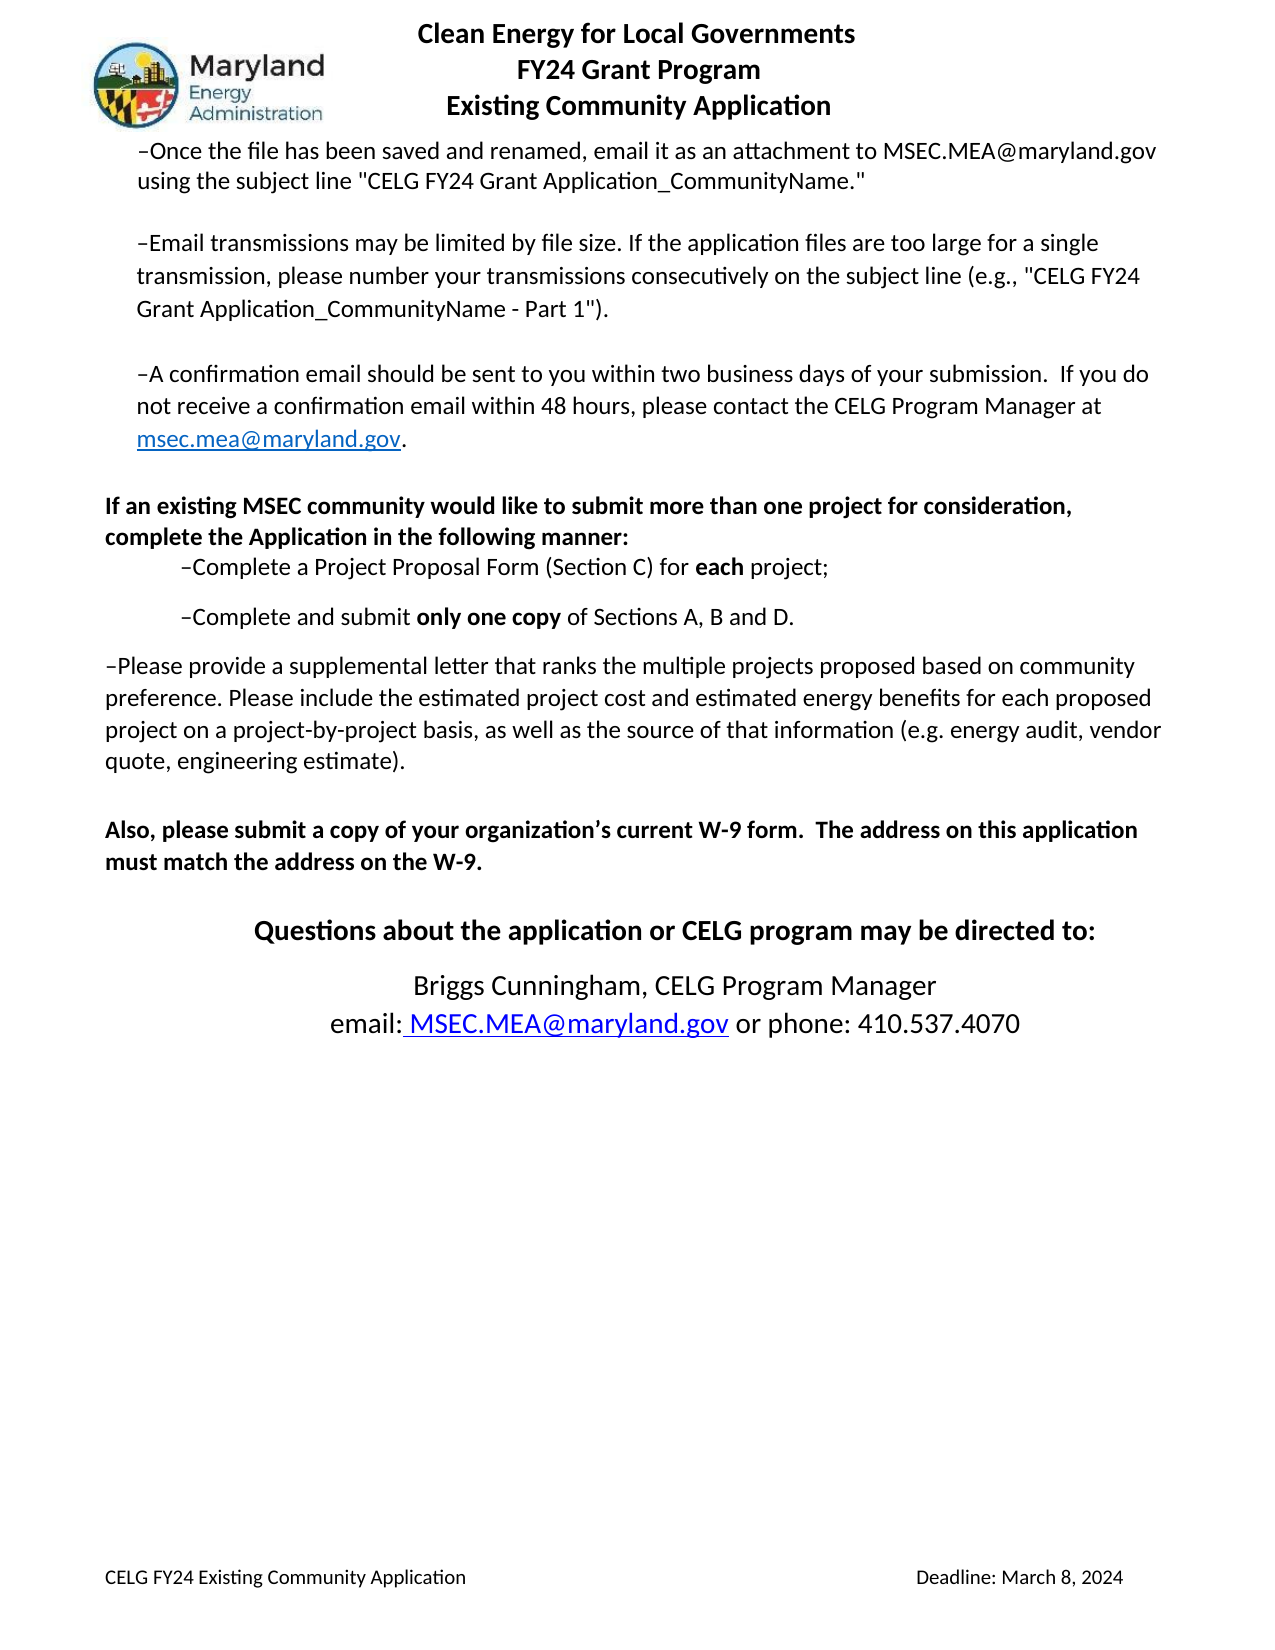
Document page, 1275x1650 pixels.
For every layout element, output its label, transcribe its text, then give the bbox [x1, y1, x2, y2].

text –Complete and submit only one copy of Sections A, B and D. [105, 601, 1170, 631]
text If an existing MSEC community would like to submit more than one project for consideration, complete the Application in the following manner: [105, 490, 1172, 551]
text Also, please submit a copy of your organization’s current W-9 form. The address on this application must match the address on the W-9. [105, 814, 1170, 876]
text –Complete a Project Proposal Form (Section C) for each project; [105, 551, 1170, 582]
text –Email transmissions may be limited by file size. If the application files are too large for a single transmission, please number your transmissions consecutively on the subject line (e.g., "CELG FY24 Grant Application_CommunityName - Part 1"). [136, 227, 1170, 323]
text –Please provide a supplemental letter that ranks the multiple projects proposed based on community preference. Please include the estimated project cost and estimated energy benefits for each proposed project on a project-by-project basis, as well as the source of that information (e.g. energy audit, vendor quote, engineering estimate). [105, 650, 1170, 776]
picture [81, 37, 342, 132]
text Briggs Cunningham, CELG Program Manager [105, 967, 1170, 1002]
text –A confirmation email should be sent to you within two business days of your submission. If you do not receive a confirmation email within 48 hours, please contact the CELG Program Manager at msec.mea@maryland.gov. [136, 358, 1170, 454]
text Questions about the application or CELG program may be directed to: [105, 912, 1170, 947]
text email: MSEC.MEA@maryland.gov or phone: 410.537.4070 [105, 1005, 1170, 1041]
text –Once the file has been saved and renamed, email it as an attachment to MSEC.MEA@maryland.gov using the subject line "CELG FY24 Grant Application_CommunityName." [137, 135, 1170, 196]
